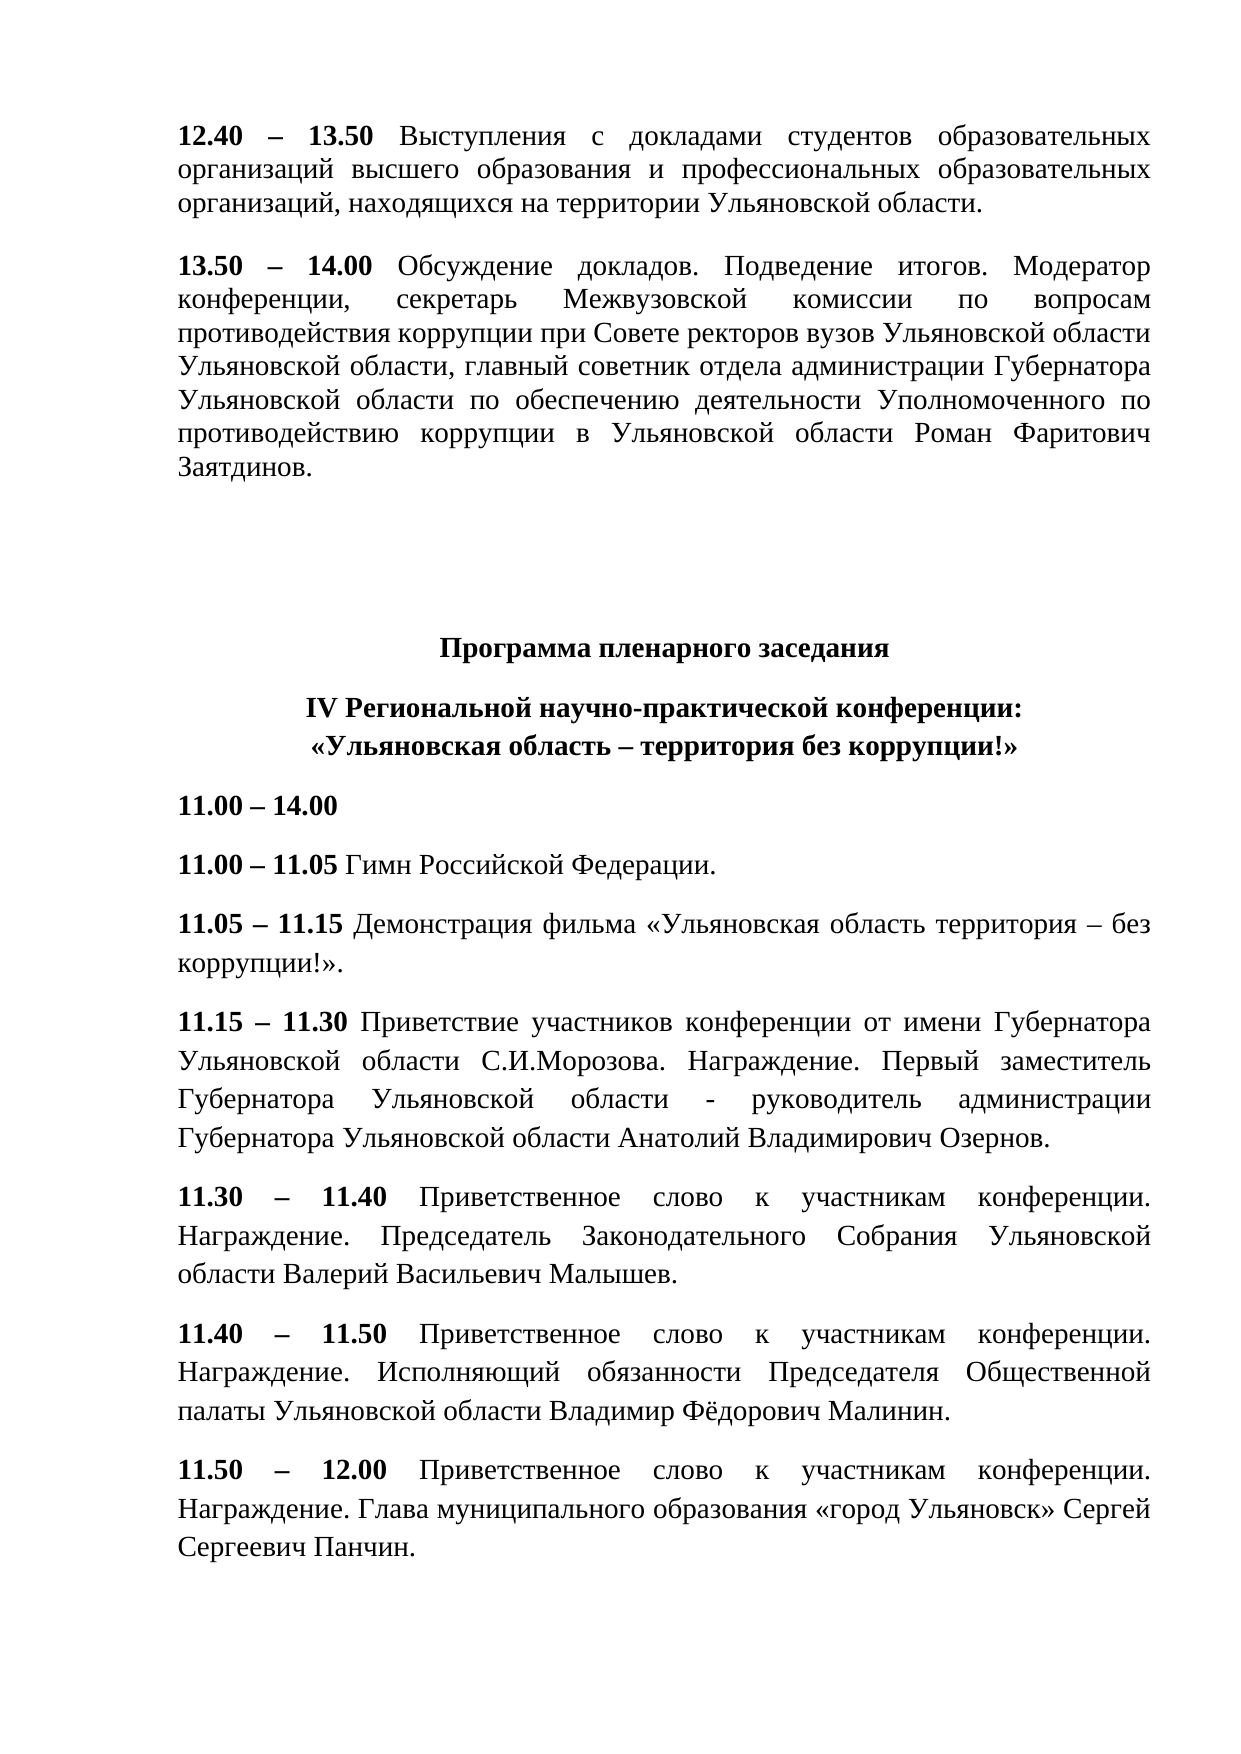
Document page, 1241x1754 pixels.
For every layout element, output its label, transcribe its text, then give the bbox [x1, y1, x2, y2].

text 11.05 – 11.15 Демонстрация фильма «Ульяновская область территория – без коррупции!». [177, 907, 1152, 979]
text 11.00 – 14.00 [177, 788, 1152, 821]
text 11.30 – 11.40 Приветственное слово к участникам конференции. Награждение. Председатель Законодательного Собрания Ульяновской области Валерий Васильевич Малышев. [177, 1179, 1152, 1290]
text 11.15 – 11.30 Приветствие участников конференции от имени Губернатора Ульяновской области С.И.Морозова. Награждение. Первый заместитель Губернатора Ульяновской области - руководитель администрации Губернатора Ульяновской области Анатолий Владимирович Озернов. [177, 1004, 1152, 1154]
text «Ульяновская область – территория без коррупции!» [177, 728, 1152, 762]
text Программа пленарного заседания [177, 631, 1152, 664]
text 11.40 – 11.50 Приветственное слово к участникам конференции. Награждение. Исполняющий обязанности Председателя Общественной палаты Ульяновской области Владимир Фёдорович Малинин. [177, 1316, 1152, 1427]
text 11.50 – 12.00 Приветственное слово к участникам конференции. Награждение. Глава муниципального образования «город Ульяновск» Сергей Сергеевич Панчин. [177, 1452, 1152, 1563]
text 13.50 – 14.00 Обсуждение докладов. Подведение итогов. Модератор конференции, секретарь Межвузовской комиссии по вопросам противодействия коррупции при Совете ректоров вузов Ульяновской области Ульяновской области, главный советник отдела администрации Губернатора Ульяновской области по обеспечению деятельности Уполномоченного по противодействию коррупции в Ульяновской области Роман Фаритович Заятдинов. [177, 248, 1152, 483]
text 12.40 – 13.50 Выступления с докладами студентов образовательных организаций высшего образования и профессиональных образовательных организаций, находящихся на территории Ульяновской области. [177, 118, 1152, 219]
text IV Региональной научно-практической конференции: [177, 690, 1152, 723]
text 11.00 – 11.05 Гимн Российской Федерации. [177, 847, 1152, 881]
